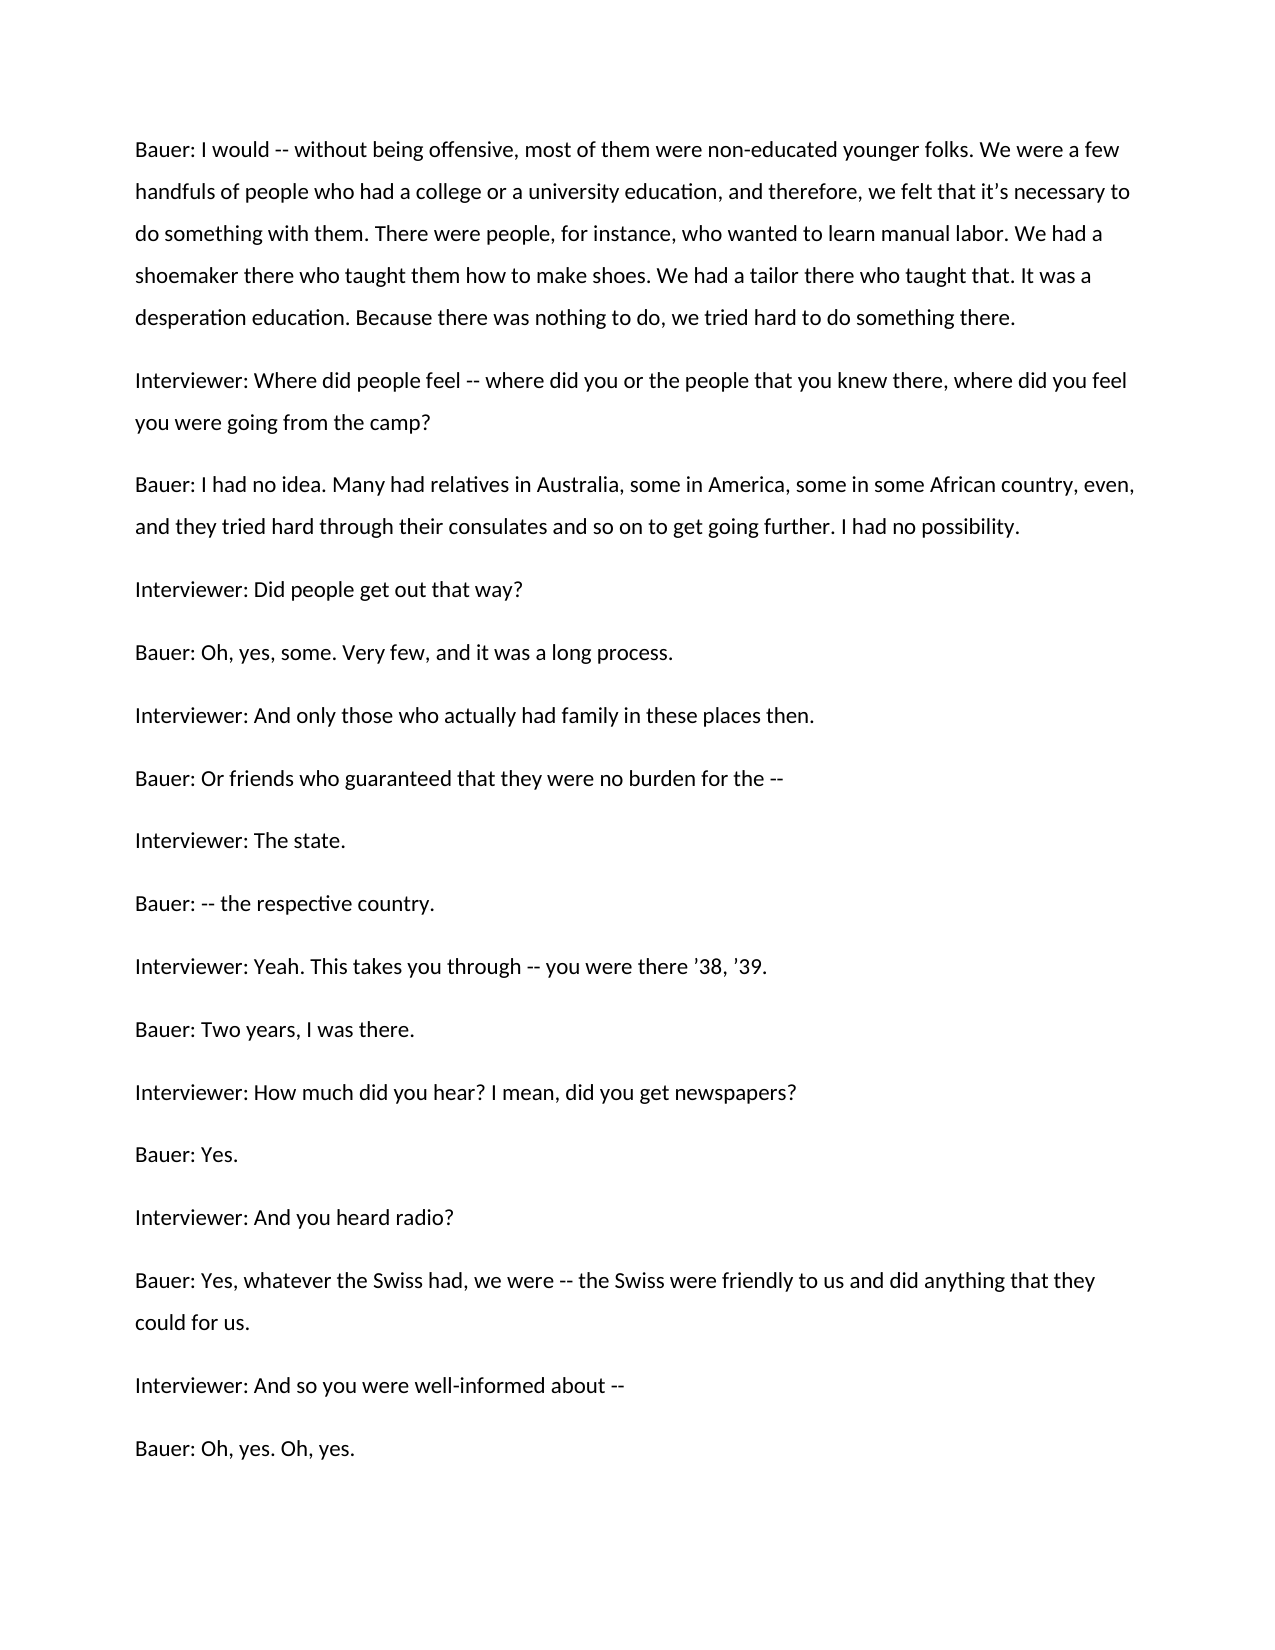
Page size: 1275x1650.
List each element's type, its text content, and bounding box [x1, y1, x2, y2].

text Bauer: Yes, whatever the Swiss had, we were -- the Swiss were friendly to us and did anything that they could for us. [135, 1266, 1140, 1336]
text Interviewer: Did people get out that way? [135, 575, 1140, 603]
text Bauer: -- the respective country. [135, 889, 1140, 917]
text Bauer: Oh, yes, some. Very few, and it was a long process. [135, 638, 1140, 666]
text Interviewer: And so you were well-informed about -- [135, 1371, 1140, 1399]
text Bauer: Yes. [135, 1141, 1140, 1169]
text Interviewer: And you heard radio? [135, 1203, 1140, 1231]
text Bauer: Two years, I was there. [135, 1015, 1140, 1043]
text Interviewer: And only those who actually had family in these places then. [135, 701, 1140, 729]
text Bauer: I had no idea. Many had relatives in Australia, some in America, some in some African country, even, and they tried hard through their consulates and so on to get going further. I had no possibility. [135, 471, 1140, 541]
text Bauer: Or friends who guaranteed that they were no burden for the -- [135, 764, 1140, 792]
text Interviewer: Where did people feel -- where did you or the people that you knew there, where did you feel you were going from the camp? [135, 366, 1140, 436]
text Interviewer: The state. [135, 827, 1140, 854]
text Interviewer: How much did you hear? I mean, did you get newspapers? [135, 1078, 1140, 1106]
text Bauer: Oh, yes. Oh, yes. [135, 1434, 1140, 1462]
text Bauer: I would -- without being offensive, most of them were non-educated younger folks. We were a few handfuls of people who had a college or a university education, and therefore, we felt that it’s necessary to do something with them. There were people, for instance, who wanted to learn manual labor. We had a shoemaker there who taught them how to make shoes. We had a tailor there who taught that. It was a desperation education. Because there was nothing to do, we tried hard to do something there. [135, 135, 1140, 331]
text Interviewer: Yeah. This takes you through -- you were there ’38, ’39. [135, 952, 1140, 980]
